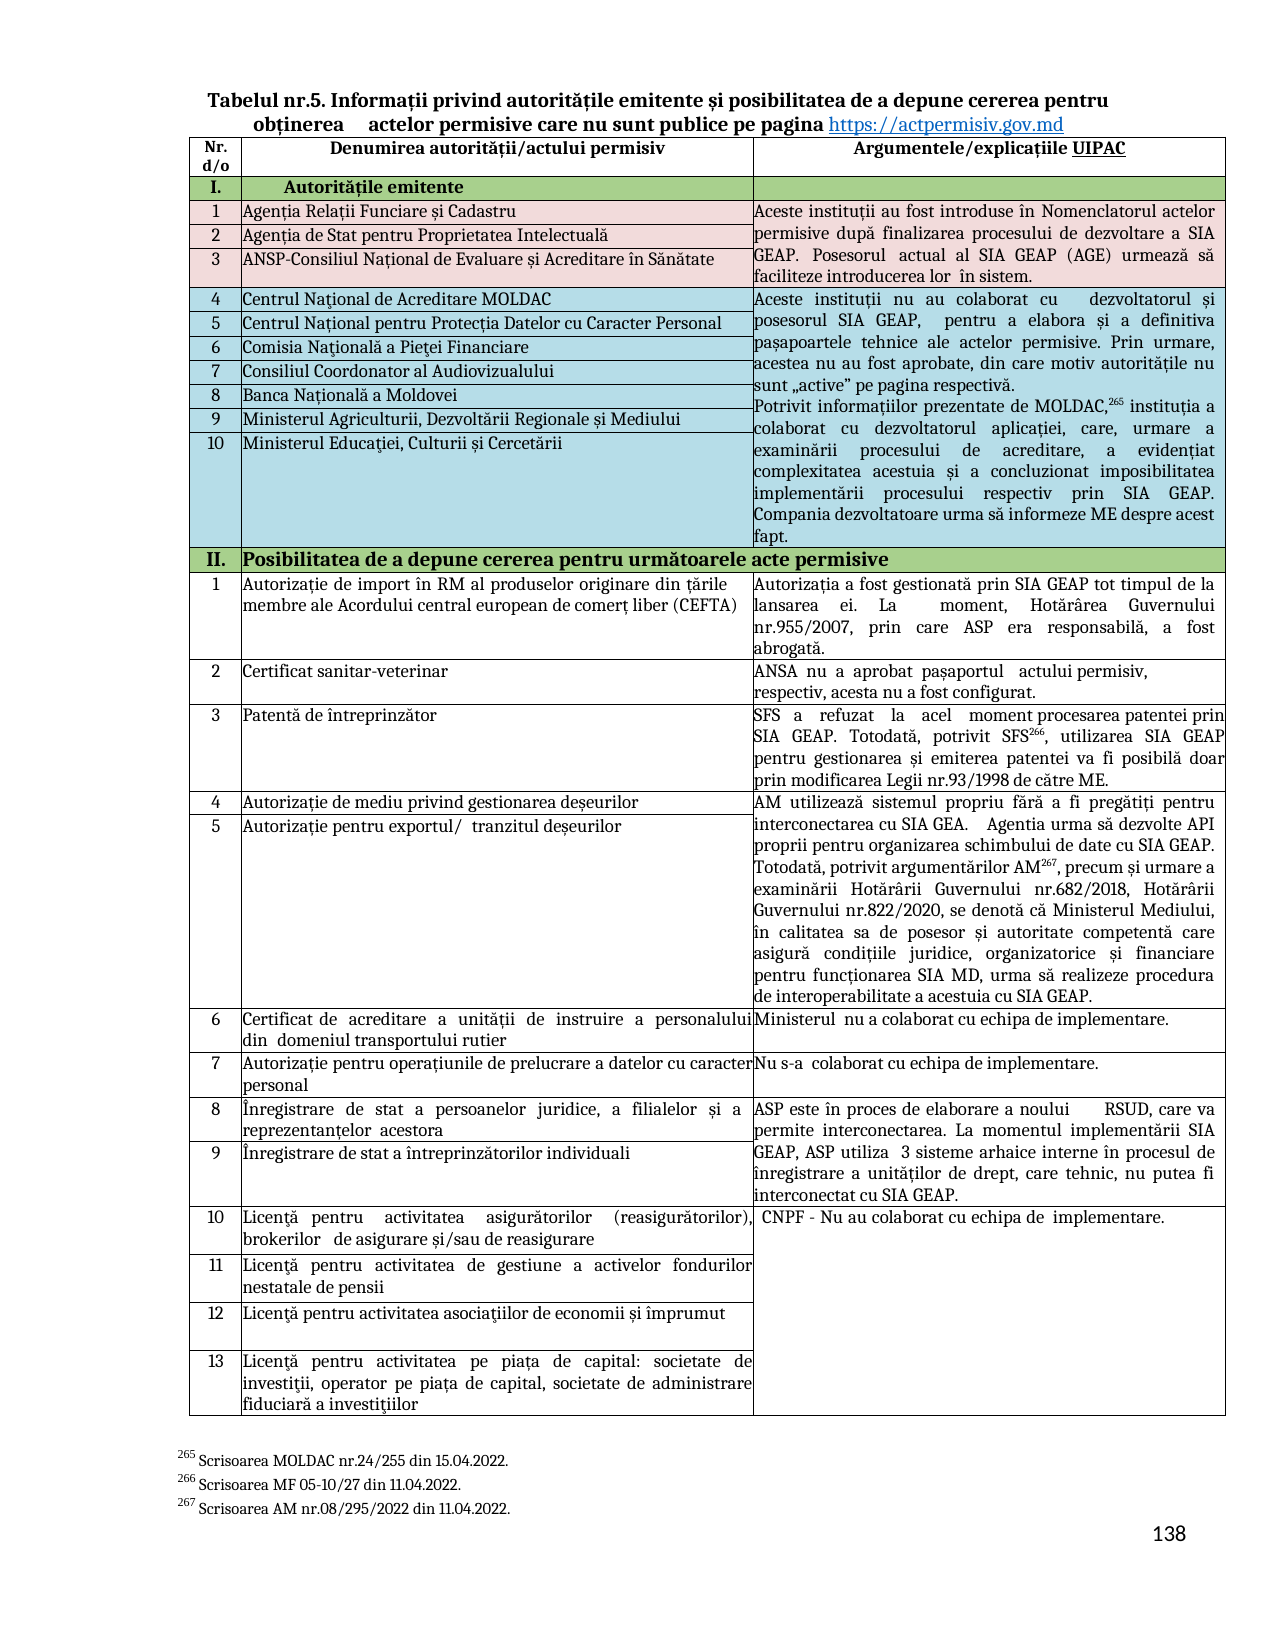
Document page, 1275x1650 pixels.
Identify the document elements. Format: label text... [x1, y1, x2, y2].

table_cell Nu s-a colaborat cu echipa de implementare. [754, 1053, 1225, 1097]
table_header Argumentele/explicațiile UIPAC [754, 138, 1225, 176]
table_cell 9 [190, 1142, 241, 1206]
table_cell 2 [190, 225, 241, 248]
table_cell Autorizație pentru operațiunile de prelucrare a datelor cu caracter personal [242, 1053, 753, 1097]
table_cell CNPF - Nu au colaborat cu echipa de implementare. [754, 1207, 1225, 1415]
table_cell Patentă de întreprinzător [242, 705, 753, 791]
table_cell I. [190, 177, 241, 200]
table_header Denumirea autorității/actului permisiv [242, 138, 753, 176]
table_cell [754, 177, 1225, 200]
table_cell Licenţă pentru activitatea de gestiune a activelor fondurilor nestatale de pensii [242, 1255, 753, 1302]
table_cell 9 [190, 409, 241, 432]
table_cell Agenția de Stat pentru Proprietatea Intelectuală [242, 225, 753, 248]
table_cell 7 [190, 361, 241, 384]
table_cell Aceste instituții nu au colaborat cu dezvoltatorul și posesorul SIA GEAP, pentru a elabora şi a definitiva pașapoartele tehnice ale actelor permisive. Prin urmare, acestea nu au fost aprobate, din care motiv autoritățile nu sunt „active” pe pagina respectivă. Potrivit informațiilor prezentate de MOLDAC, instituția a colaborat cu dezvoltatorul aplicației, care, urmare a examinării procesului de acreditare, a evidențiat complexitatea acestuia și a concluzionat imposibilitatea implementării procesului respectiv prin SIA GEAP. Compania dezvoltatoare urma să informeze ME despre acest fapt. [754, 288, 1225, 547]
table_cell 8 [190, 1098, 241, 1141]
table_cell ANSA nu a aprobat pașaportul actului permisiv, respectiv, acesta nu a fost configurat. [754, 660, 1225, 703]
table_cell 2 [190, 660, 241, 703]
table_cell Autorizație de mediu privind gestionarea deșeurilor [242, 792, 753, 814]
table_cell Ministerul Agriculturii, Dezvoltării Regionale și Mediului [242, 409, 753, 432]
table_cell Autoritățile emitente [242, 177, 753, 200]
table_cell 5 [190, 815, 241, 1007]
table_cell Autorizația a fost gestionată prin SIA GEAP tot timpul de la lansarea ei. La moment, Hotărârea Guvernului nr.955/2007, prin care ASP era responsabilă, a fost abrogată. [754, 573, 1225, 659]
table_cell Aceste instituții au fost introduse în Nomenclatorul actelor permisive după finalizarea procesului de dezvoltare a SIA GEAP. Posesorul actual al SIA GEAP (AGE) urmează să faciliteze introducerea lor în sistem. [754, 201, 1225, 287]
table_cell 7 [190, 1053, 241, 1097]
table_cell Agenția Relații Funciare și Cadastru [242, 201, 753, 224]
text Tabelul nr.5. Informații privind autoritățile emitente și posibilitatea de a depune cererea pentru obținerea actelor permisive care nu sunt publice pe pagina https://actpermisiv.gov.md [177, 89, 1140, 137]
table_cell 12 [190, 1303, 241, 1350]
table_cell 6 [190, 337, 241, 360]
table_cell SFS a refuzat la acel moment procesarea patentei prin SIA GEAP. Totodată, potrivit SFS, utilizarea SIA GEAP pentru gestionarea și emiterea patentei va fi posibilă doar prin modificarea Legii nr.93/1998 de către ME. [754, 705, 1225, 791]
table_cell Ministerul nu a colaborat cu echipa de implementare. [754, 1009, 1225, 1052]
table_cell ANSP-Consiliul Național de Evaluare și Acreditare în Sănătate [242, 249, 753, 287]
table_cell Centrul Naţional de Acreditare MOLDAC [242, 288, 753, 311]
table_cell 13 [190, 1351, 241, 1415]
table_cell Centrul Național pentru Protecția Datelor cu Caracter Personal [242, 312, 753, 336]
table_cell Consiliul Coordonator al Audiovizualului [242, 361, 753, 384]
table_cell ASP este în proces de elaborare a noului RSUD, care va permite interconectarea. La momentul implementării SIA GEAP, ASP utiliza 3 sisteme arhaice interne în procesul de înregistrare a unităților de drept, care tehnic, nu putea fi interconectat cu SIA GEAP. [754, 1098, 1225, 1206]
table_cell Banca Națională a Moldovei [242, 385, 753, 408]
table_cell Înregistrare de stat a persoanelor juridice, a filialelor şi a reprezentanțelor acestora [242, 1098, 753, 1141]
table_cell Certificat sanitar-veterinar [242, 660, 753, 703]
table_cell 10 [190, 433, 241, 547]
table_cell Ministerul Educaţiei, Culturii și Cercetării [242, 433, 753, 547]
table_cell 4 [190, 792, 241, 814]
table_cell 1 [190, 573, 241, 659]
table_cell Licenţă pentru activitatea pe piața de capital: societate de investiţii, operator pe piața de capital, societate de administrare fiduciară a investiţiilor [242, 1351, 753, 1415]
table_cell 6 [190, 1009, 241, 1052]
table_cell 8 [190, 385, 241, 408]
table_header Nr. d/o [190, 138, 241, 176]
table_cell Posibilitatea de a depune cererea pentru următoarele acte permisive [242, 548, 1225, 572]
table_cell Autorizație de import în RM al produselor originare din țările membre ale Acordului central european de comerț liber (CEFTA) [242, 573, 753, 659]
table_cell Autorizație pentru exportul/ tranzitul deșeurilor [242, 815, 753, 1007]
table_cell Comisia Naţională a Pieţei Financiare [242, 337, 753, 360]
table_cell Certificat de acreditare a unității de instruire a personalului din domeniul transportului rutier [242, 1009, 753, 1052]
table_cell Înregistrare de stat a întreprinzătorilor individuali [242, 1142, 753, 1206]
table_cell 11 [190, 1255, 241, 1302]
table_cell 3 [190, 249, 241, 287]
table_cell 3 [190, 705, 241, 791]
table_cell 5 [190, 312, 241, 336]
table_cell 4 [190, 288, 241, 311]
table_cell AM utilizează sistemul propriu fără a fi pregătiți pentru interconectarea cu SIA GEA. Agentia urma să dezvolte API proprii pentru organizarea schimbului de date cu SIA GEAP. Totodată, potrivit argumentărilor AM, precum și urmare a examinării Hotărârii Guvernului nr.682/2018, Hotărârii Guvernului nr.822/2020, se denotă că Ministerul Mediului, în calitatea sa de posesor și autoritate competentă care asigură condițiile juridice, organizatorice şi financiare pentru funcționarea SIA MD, urma să realizeze procedura de interoperabilitate a acestuia cu SIA GEAP. [754, 792, 1225, 1007]
table_cell Licenţă pentru activitatea asigurătorilor (reasigurătorilor), brokerilor de asigurare şi/sau de reasigurare [242, 1207, 753, 1254]
table_cell II. [190, 548, 241, 572]
table_cell 10 [190, 1207, 241, 1254]
table_cell Licenţă pentru activitatea asociaţiilor de economii şi împrumut [242, 1303, 753, 1350]
table_cell 1 [190, 201, 241, 224]
